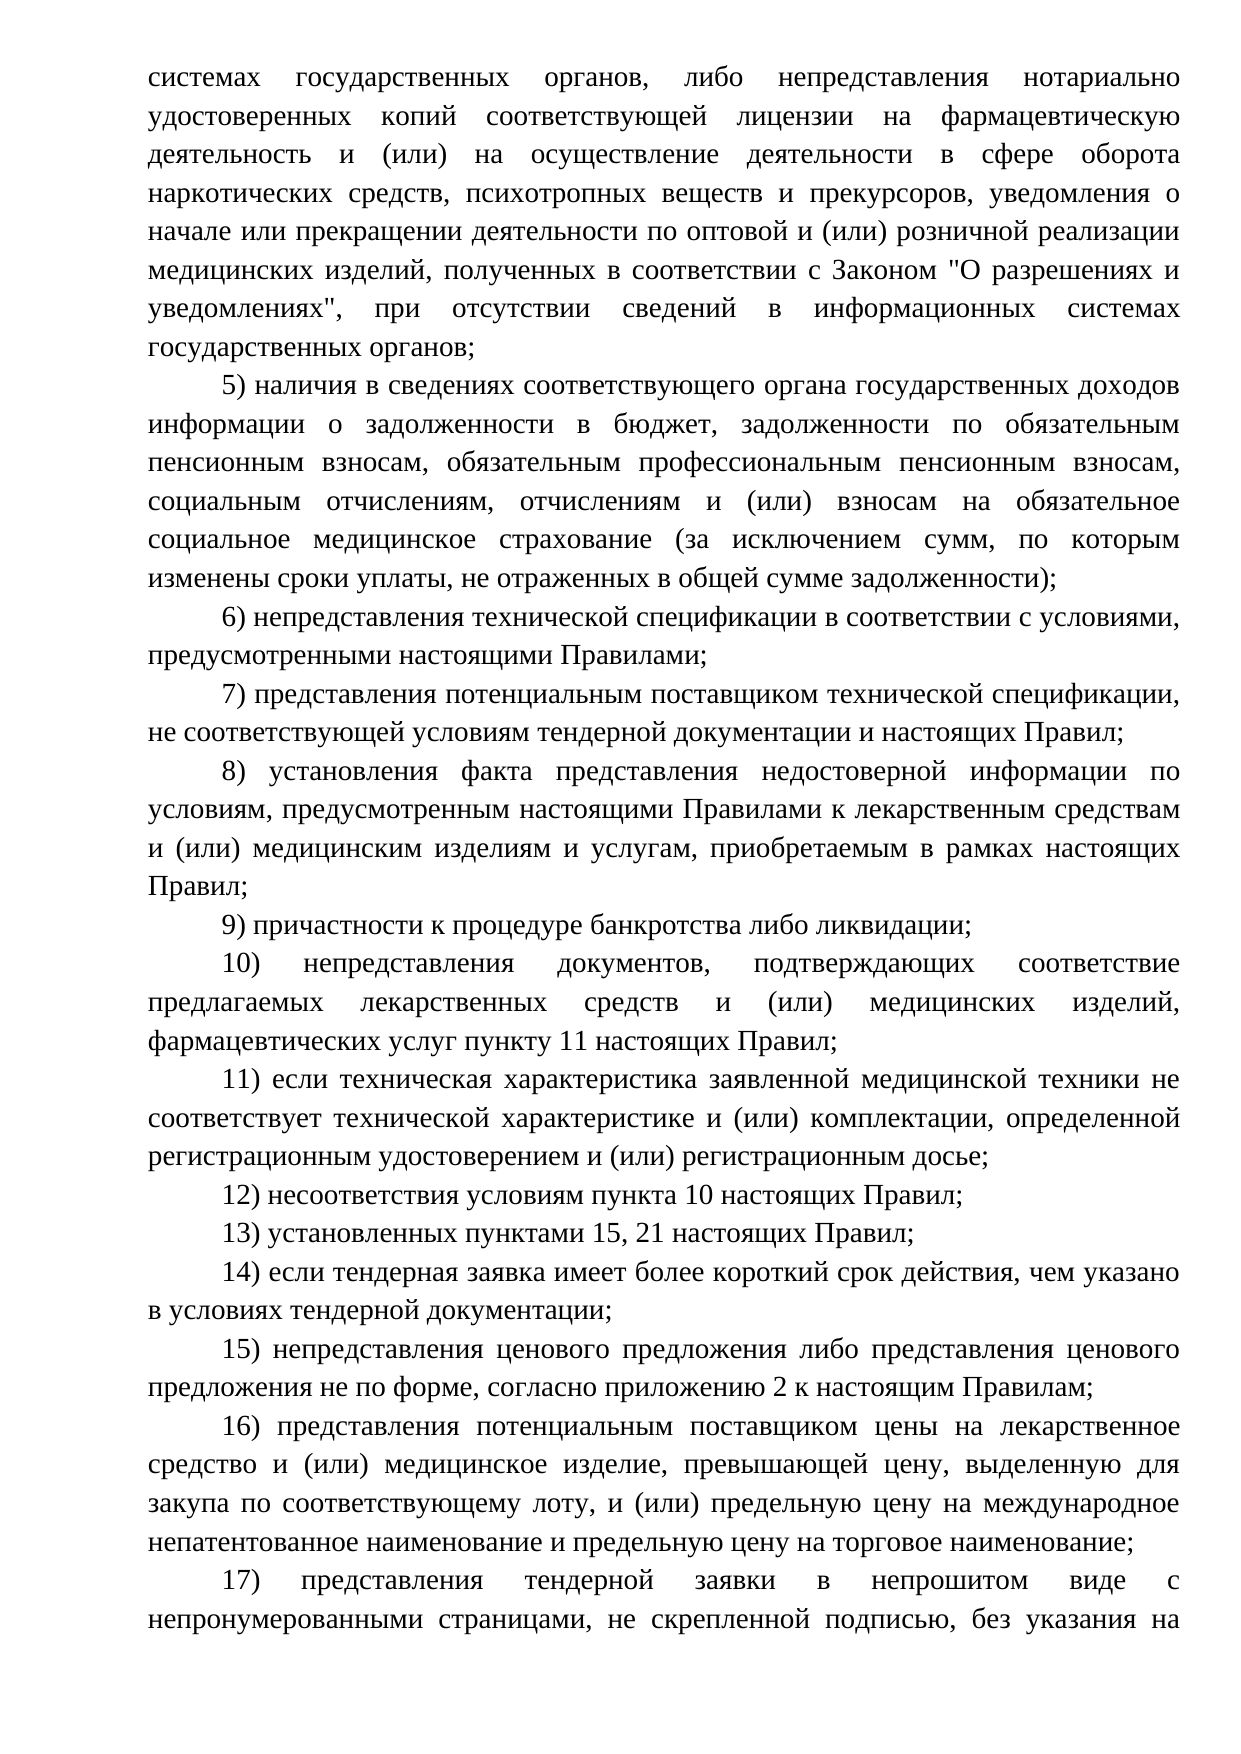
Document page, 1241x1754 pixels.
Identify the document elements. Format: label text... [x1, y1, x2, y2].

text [148, 59, 1181, 362]
text 14) если тендерная заявка имеет более короткий срок действия, чем указано в условиях тендерной документации; [148, 1254, 1181, 1326]
text 8) установления факта представления недостоверной информации по условиям, предусмотренным настоящими Правилами к лекарственным средствам и (или) медицинским изделиям и услугам, приобретаемым в рамках настоящих Правил; [148, 753, 1181, 902]
text 11) если техническая характеристика заявленной медицинской техники не соответствует технической характеристике и (или) комплектации, определенной регистрационным удостоверением и (или) регистрационным досье; [148, 1061, 1181, 1172]
text 5) наличия в сведениях соответствующего органа государственных доходов информации о задолженности в бюджет, задолженности по обязательным пенсионным взносам, обязательным профессиональным пенсионным взносам, социальным отчислениям, отчислениям и (или) взносам на обязательное социальное медицинское страхование (за исключением сумм, по которым изменены сроки уплаты, не отраженных в общей сумме задолженности); [148, 367, 1181, 594]
text 7) представления потенциальным поставщиком технической спецификации, не соответствующей условиям тендерной документации и настоящих Правил; [148, 676, 1181, 748]
text 13) установленных пунктами 15, 21 настоящих Правил; [148, 1215, 1181, 1249]
text 6) непредставления технической спецификации в соответствии с условиями, предусмотренными настоящими Правилами; [148, 599, 1181, 671]
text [148, 1562, 1181, 1634]
text 15) непредставления ценового предложения либо представления ценового предложения не по форме, согласно приложению 2 к настоящим Правилам; [148, 1331, 1181, 1403]
text 10) непредставления документов, подтверждающих соответствие предлагаемых лекарственных средств и (или) медицинских изделий, фармацевтических услуг пункту 11 настоящих Правил; [148, 946, 1181, 1056]
text 9) причастности к процедуре банкротства либо ликвидации; [148, 907, 1181, 941]
text 12) несоответствия условиям пункта 10 настоящих Правил; [148, 1177, 1181, 1210]
text 16) представления потенциальным поставщиком цены на лекарственное средство и (или) медицинское изделие, превышающей цену, выделенную для закупа по соответствующему лоту, и (или) предельную цену на международное непатентованное наименование и предельную цену на торговое наименование; [148, 1408, 1181, 1557]
